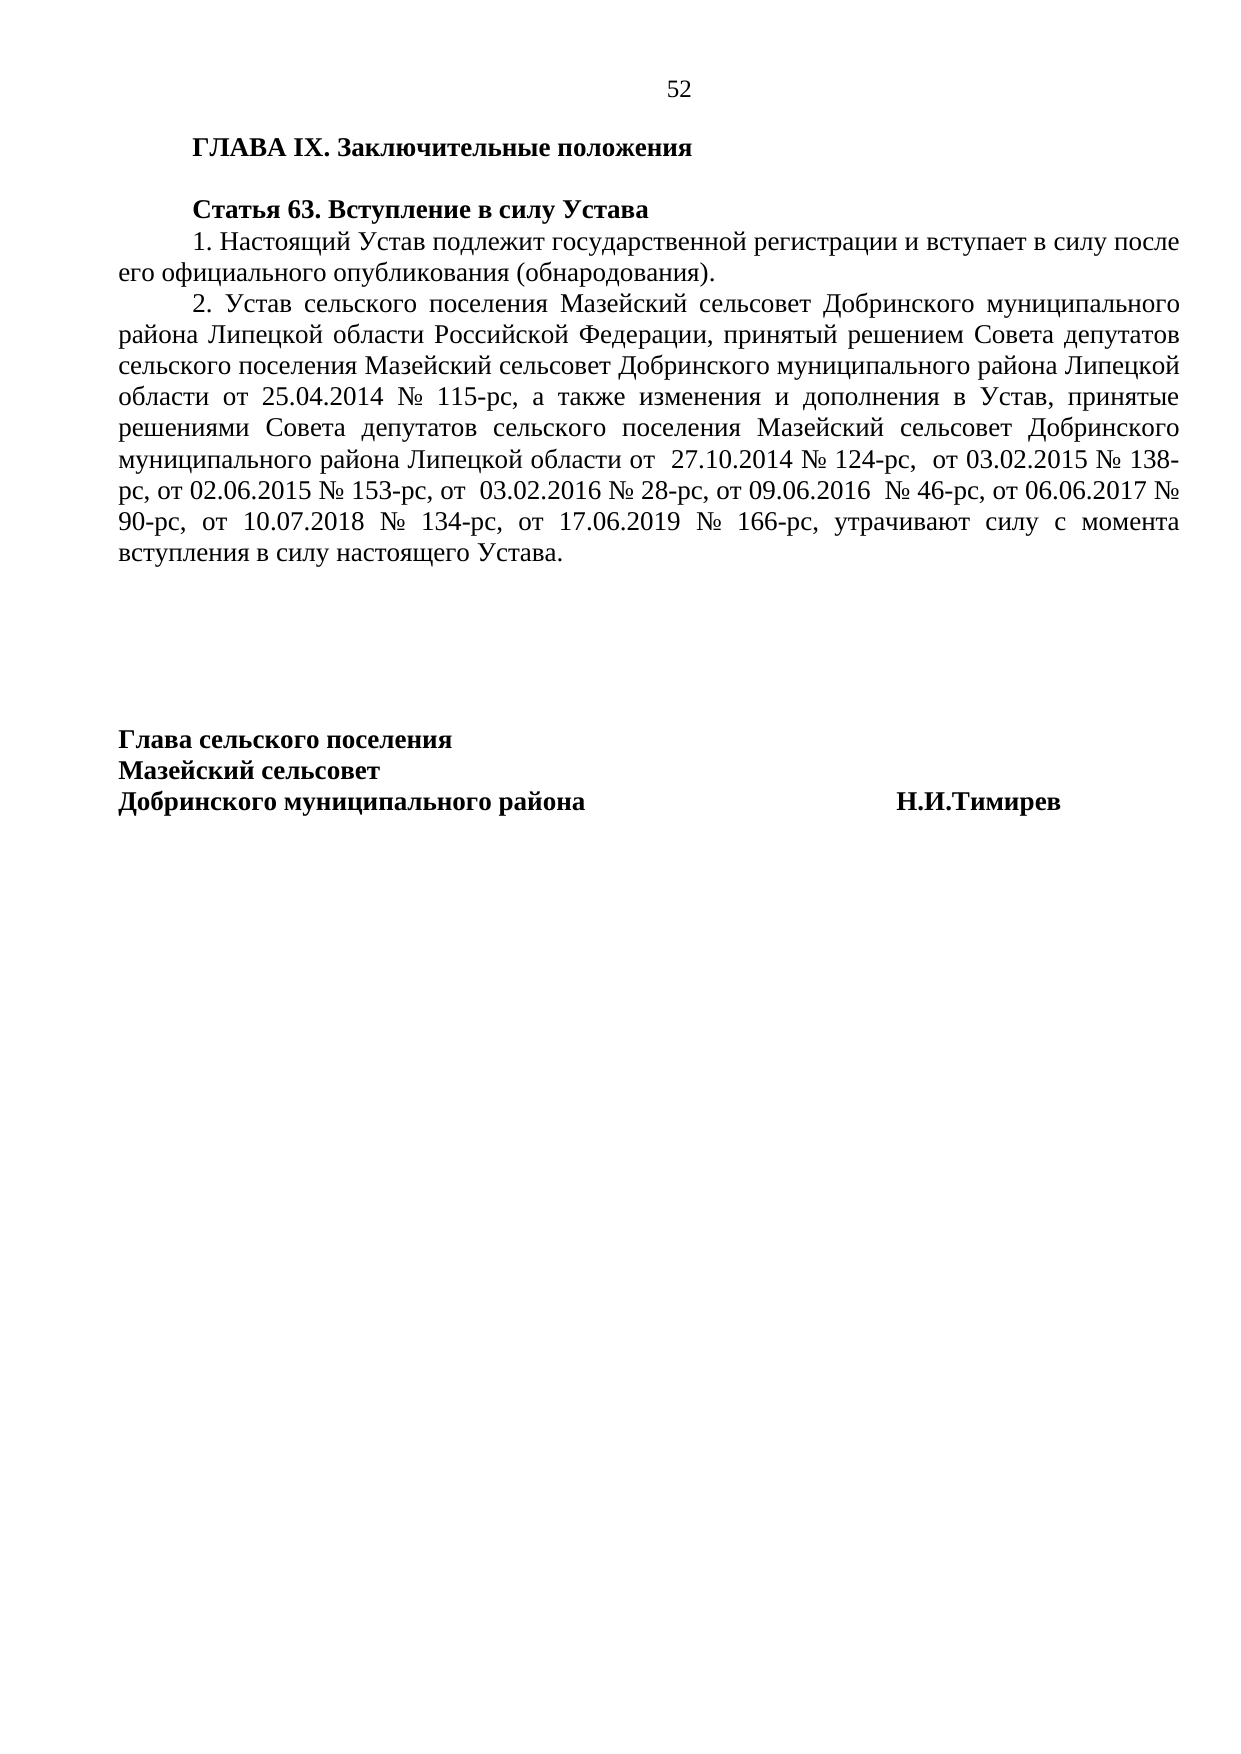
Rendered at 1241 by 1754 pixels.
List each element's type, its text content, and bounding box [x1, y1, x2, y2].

text 2. Устав сельского поселения Мазейский сельсовет Добринского муниципального района Липецкой области Российской Федерации, принятый решением Совета депутатов сельского поселения Мазейский сельсовет Добринского муниципального района Липецкой области от 25.04.2014 № 115-рс, а также изменения и дополнения в Устав, принятые решениями Совета депутатов сельского поселения Мазейский сельсовет Добринского муниципального района Липецкой области от 27.10.2014 № 124-рс, от 03.02.2015 № 138-рс, от 02.06.2015 № 153-рс, от 03.02.2016 № 28-рс, от 09.06.2016 № 46-рс, от 06.06.2017 № 90-рс, от 10.07.2018 № 134-рс, от 17.06.2019 № 166-рс, утрачивают силу с момента вступления в силу настоящего Устава. [118, 287, 1181, 567]
text Глава сельского поселения [118, 723, 1181, 754]
text ГЛАВА IX. Заключительные положения [118, 131, 1181, 162]
text Мазейский сельсовет [118, 754, 1181, 785]
text Добринского муниципального района Н.И.Тимирев [118, 785, 1181, 816]
text Статья 63. Вступление в силу Устава [118, 193, 1181, 225]
text 1. Настоящий Устав подлежит государственной регистрации и вступает в силу после его официального опубликования (обнародования). [118, 225, 1181, 287]
